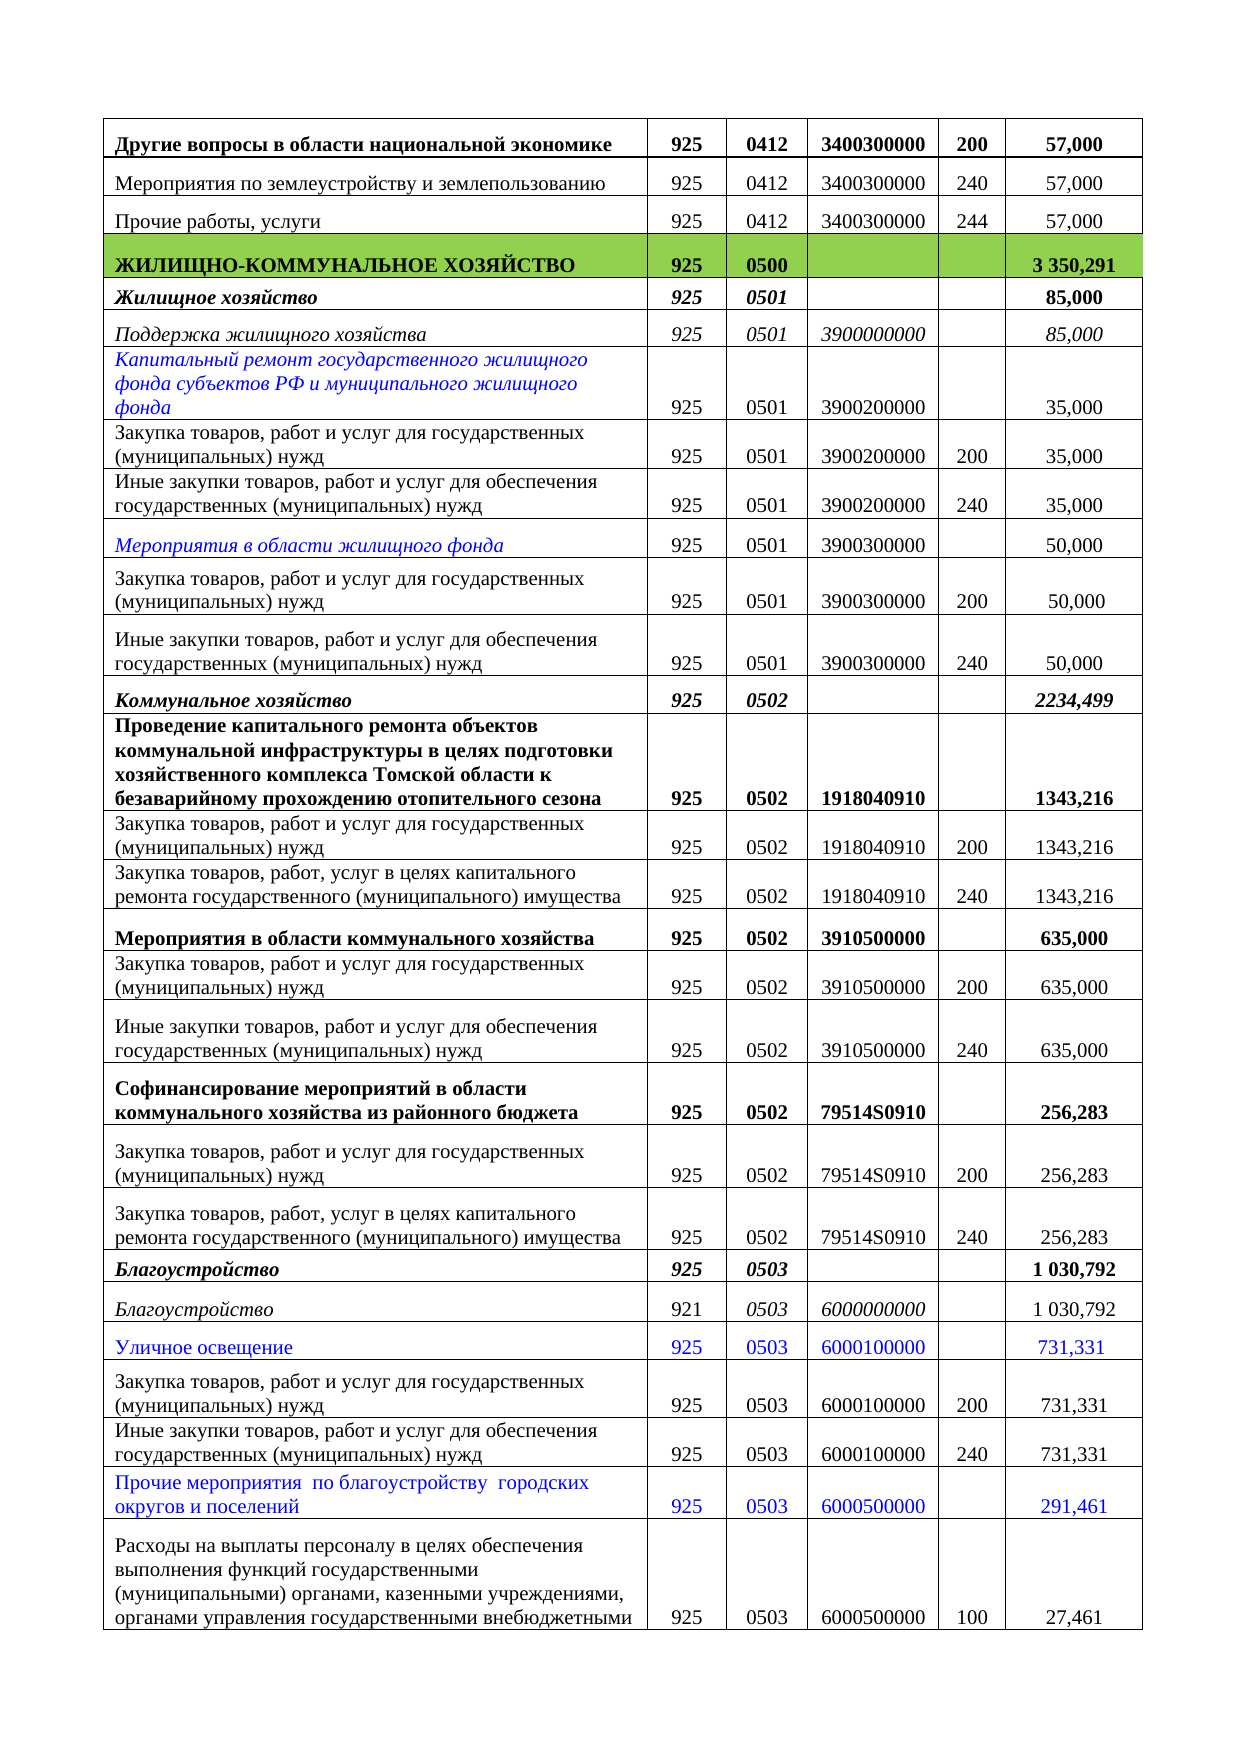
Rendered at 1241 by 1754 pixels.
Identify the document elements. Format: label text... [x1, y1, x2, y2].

table_cell 925 [648, 310, 726, 346]
table_cell Закупка товаров, работ и услуг для государственных (муниципальных) нужд [104, 951, 647, 999]
table_cell 921 [648, 1282, 726, 1321]
table_cell 240 [939, 615, 1005, 675]
table_cell Капитальный ремонт государственного жилищного фонда субъектов РФ и муниципального жилищного фонда [104, 347, 647, 419]
table_cell 925 [648, 469, 726, 517]
table_cell 3400300000 [808, 119, 938, 156]
table_cell Проведение капитального ремонта объектов коммунальной инфраструктуры в целях подготовки хозяйственного комплекса Томской области к безаварийному прохождению отопительного сезона [104, 714, 647, 810]
table_cell 925 [648, 119, 726, 156]
table_cell 0501 [727, 469, 807, 517]
table_cell Иные закупки товаров, работ и услуг для обеспечения государственных (муниципальных) нужд [104, 1000, 647, 1062]
table_cell 0501 [727, 347, 807, 419]
table_cell 0500 [727, 234, 807, 277]
table_cell 0501 [727, 310, 807, 346]
table_cell 6000100000 [808, 1418, 938, 1466]
table_cell 0502 [727, 860, 807, 908]
table_cell 244 [939, 196, 1005, 233]
table_cell 0412 [727, 196, 807, 233]
table_cell 240 [939, 860, 1005, 908]
table_cell Иные закупки товаров, работ и услуг для обеспечения государственных (муниципальных) нужд [104, 1418, 647, 1466]
table_cell Благоустройство [104, 1250, 647, 1281]
table_cell 1343,216 [1006, 860, 1142, 908]
table_cell 85,000 [1006, 278, 1142, 309]
table_cell 0502 [727, 1000, 807, 1062]
table_cell Мероприятия по землеустройству и землепользованию [104, 158, 647, 194]
table_cell 1918040910 [808, 860, 938, 908]
table_cell 925 [648, 1519, 726, 1629]
table_cell 3900300000 [808, 519, 938, 557]
table_cell 925 [648, 1063, 726, 1124]
table_cell 0503 [727, 1418, 807, 1466]
table_cell 0503 [727, 1360, 807, 1417]
table_cell 27,461 [1006, 1519, 1142, 1629]
table_cell Софинансирование мероприятий в области коммунального хозяйства из районного бюджета [104, 1063, 647, 1124]
table_cell [939, 909, 1005, 950]
table_cell [939, 1282, 1005, 1321]
table_cell 1918040910 [808, 714, 938, 810]
table_cell 200 [939, 1125, 1005, 1187]
table_cell 240 [939, 1188, 1005, 1249]
table_cell 1918040910 [808, 811, 938, 859]
table_cell Закупка товаров, работ и услуг для государственных (муниципальных) нужд [104, 420, 647, 468]
table_cell 35,000 [1006, 347, 1142, 419]
table_cell 57,000 [1006, 119, 1142, 156]
table_cell [808, 676, 938, 712]
table_cell 3910500000 [808, 1000, 938, 1062]
table_cell 0501 [727, 615, 807, 675]
table_cell 0502 [727, 714, 807, 810]
table_cell 256,283 [1006, 1063, 1142, 1124]
table_cell 925 [648, 558, 726, 613]
table_cell 0412 [727, 119, 807, 156]
table_cell 925 [648, 860, 726, 908]
table_cell 925 [648, 234, 726, 277]
table_cell 200 [939, 420, 1005, 468]
table_cell 57,000 [1006, 196, 1142, 233]
table_cell 0501 [727, 278, 807, 309]
table_cell 925 [648, 347, 726, 419]
table_cell [939, 714, 1005, 810]
table_cell 79514S0910 [808, 1125, 938, 1187]
table_cell [939, 347, 1005, 419]
table_cell 200 [939, 1360, 1005, 1417]
table_cell 925 [648, 1418, 726, 1466]
table_cell 6000500000 [808, 1519, 938, 1629]
table_cell 291,461 [1006, 1467, 1142, 1518]
table_cell 200 [939, 558, 1005, 613]
table_cell 256,283 [1006, 1125, 1142, 1187]
table_cell [939, 1467, 1005, 1518]
table_cell 1 030,792 [1006, 1250, 1142, 1281]
table_cell 0503 [727, 1467, 807, 1518]
table_cell 1343,216 [1006, 714, 1142, 810]
table_cell Мероприятия в области жилищного фонда [104, 519, 647, 557]
table_cell 3910500000 [808, 951, 938, 999]
table_cell 925 [648, 1322, 726, 1359]
table_cell 925 [648, 420, 726, 468]
table_cell Закупка товаров, работ и услуг для государственных (муниципальных) нужд [104, 1125, 647, 1187]
table_cell Поддержка жилищного хозяйства [104, 310, 647, 346]
table_cell 635,000 [1006, 1000, 1142, 1062]
table_cell 3400300000 [808, 196, 938, 233]
table_cell 0502 [727, 1063, 807, 1124]
table_cell 6000500000 [808, 1467, 938, 1518]
table_cell Прочие работы, услуги [104, 196, 647, 233]
table_cell Иные закупки товаров, работ и услуг для обеспечения государственных (муниципальных) нужд [104, 469, 647, 517]
table_cell 0501 [727, 558, 807, 613]
table_cell 0502 [727, 676, 807, 712]
table_cell 200 [939, 119, 1005, 156]
table_cell 0502 [727, 811, 807, 859]
table_cell [808, 278, 938, 309]
table_cell [939, 310, 1005, 346]
table_cell 3900200000 [808, 469, 938, 517]
table_cell 925 [648, 615, 726, 675]
table_cell 3900300000 [808, 615, 938, 675]
table_cell Закупка товаров, работ и услуг для государственных (муниципальных) нужд [104, 1360, 647, 1417]
table_cell 0412 [727, 158, 807, 194]
table_cell 925 [648, 811, 726, 859]
table_cell 85,000 [1006, 310, 1142, 346]
table_cell 79514S0910 [808, 1188, 938, 1249]
table_cell 3400300000 [808, 158, 938, 194]
table_cell 0501 [727, 420, 807, 468]
table_cell 256,283 [1006, 1188, 1142, 1249]
table_cell 731,331 [1006, 1418, 1142, 1466]
table_cell 635,000 [1006, 909, 1142, 950]
table_cell 925 [648, 278, 726, 309]
table_cell [939, 1250, 1005, 1281]
table_cell 925 [648, 1250, 726, 1281]
table_cell 0503 [727, 1519, 807, 1629]
table_cell [939, 676, 1005, 712]
table_cell 925 [648, 951, 726, 999]
table_cell 0502 [727, 909, 807, 950]
table_cell 0503 [727, 1250, 807, 1281]
table_cell 50,000 [1006, 615, 1142, 675]
table_cell 3900200000 [808, 347, 938, 419]
table_cell 0502 [727, 1125, 807, 1187]
table_cell Прочие мероприятия по благоустройству городских округов и поселений [104, 1467, 647, 1518]
table_cell Закупка товаров, работ, услуг в целях капитального ремонта государственного (муниципального) имущества [104, 860, 647, 908]
table_cell ЖИЛИЩНО-КОММУНАЛЬНОЕ ХОЗЯЙСТВО [104, 234, 647, 277]
table_cell 240 [939, 1000, 1005, 1062]
table_cell 925 [648, 196, 726, 233]
table_cell 925 [648, 1125, 726, 1187]
table_cell 3900000000 [808, 310, 938, 346]
table_cell 925 [648, 1360, 726, 1417]
table_cell Коммунальное хозяйство [104, 676, 647, 712]
table_cell 240 [939, 469, 1005, 517]
table_cell 240 [939, 1418, 1005, 1466]
table_cell 731,331 [1006, 1322, 1142, 1359]
table_cell 1343,216 [1006, 811, 1142, 859]
table_cell Закупка товаров, работ и услуг для государственных (муниципальных) нужд [104, 558, 647, 613]
table_cell 0501 [727, 519, 807, 557]
table_cell 0502 [727, 951, 807, 999]
table_cell 6000000000 [808, 1282, 938, 1321]
table_cell 3910500000 [808, 909, 938, 950]
table_cell Благоустройство [104, 1282, 647, 1321]
table_cell 3 350,291 [1006, 234, 1143, 277]
table_cell 35,000 [1006, 469, 1142, 517]
table_cell 925 [648, 1188, 726, 1249]
table_cell Мероприятия в области коммунального хозяйства [104, 909, 647, 950]
table_cell Уличное освещение [104, 1322, 647, 1359]
table_cell 1 030,792 [1006, 1282, 1142, 1321]
table_cell 6000100000 [808, 1322, 938, 1359]
table_cell [808, 1250, 938, 1281]
table_cell 50,000 [1006, 558, 1142, 613]
table_cell Закупка товаров, работ, услуг в целях капитального ремонта государственного (муниципального) имущества [104, 1188, 647, 1249]
table_cell 0503 [727, 1282, 807, 1321]
table_cell Жилищное хозяйство [104, 278, 647, 309]
table_cell [939, 1063, 1005, 1124]
table_cell 35,000 [1006, 420, 1142, 468]
table_cell [939, 1322, 1005, 1359]
table_cell 925 [648, 1000, 726, 1062]
table_cell 925 [648, 714, 726, 810]
table_cell 925 [648, 676, 726, 712]
table_cell 100 [939, 1519, 1005, 1629]
table_cell 240 [939, 158, 1005, 194]
table_cell 3900200000 [808, 420, 938, 468]
table_cell 57,000 [1006, 158, 1142, 194]
table_cell [939, 278, 1005, 309]
table_cell Другие вопросы в области национальной экономике [104, 119, 647, 156]
table_cell [939, 234, 1005, 277]
table_cell 731,331 [1006, 1360, 1142, 1417]
table_cell 6000100000 [808, 1360, 938, 1417]
table_cell 50,000 [1006, 519, 1142, 557]
table_cell 200 [939, 951, 1005, 999]
table_cell [939, 519, 1005, 557]
table_cell Закупка товаров, работ и услуг для государственных (муниципальных) нужд [104, 811, 647, 859]
table_cell Иные закупки товаров, работ и услуг для обеспечения государственных (муниципальных) нужд [104, 615, 647, 675]
table_cell 79514S0910 [808, 1063, 938, 1124]
table_cell 2234,499 [1006, 676, 1142, 712]
table_cell 200 [939, 811, 1005, 859]
table_cell [808, 234, 938, 277]
table_cell 925 [648, 1467, 726, 1518]
table_cell 0503 [727, 1322, 807, 1359]
table_cell 925 [648, 519, 726, 557]
table_cell 3900300000 [808, 558, 938, 613]
table_cell 925 [648, 158, 726, 194]
table_cell 635,000 [1006, 951, 1142, 999]
table_cell 925 [648, 909, 726, 950]
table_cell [104, 1519, 647, 1629]
table_cell 0502 [727, 1188, 807, 1249]
